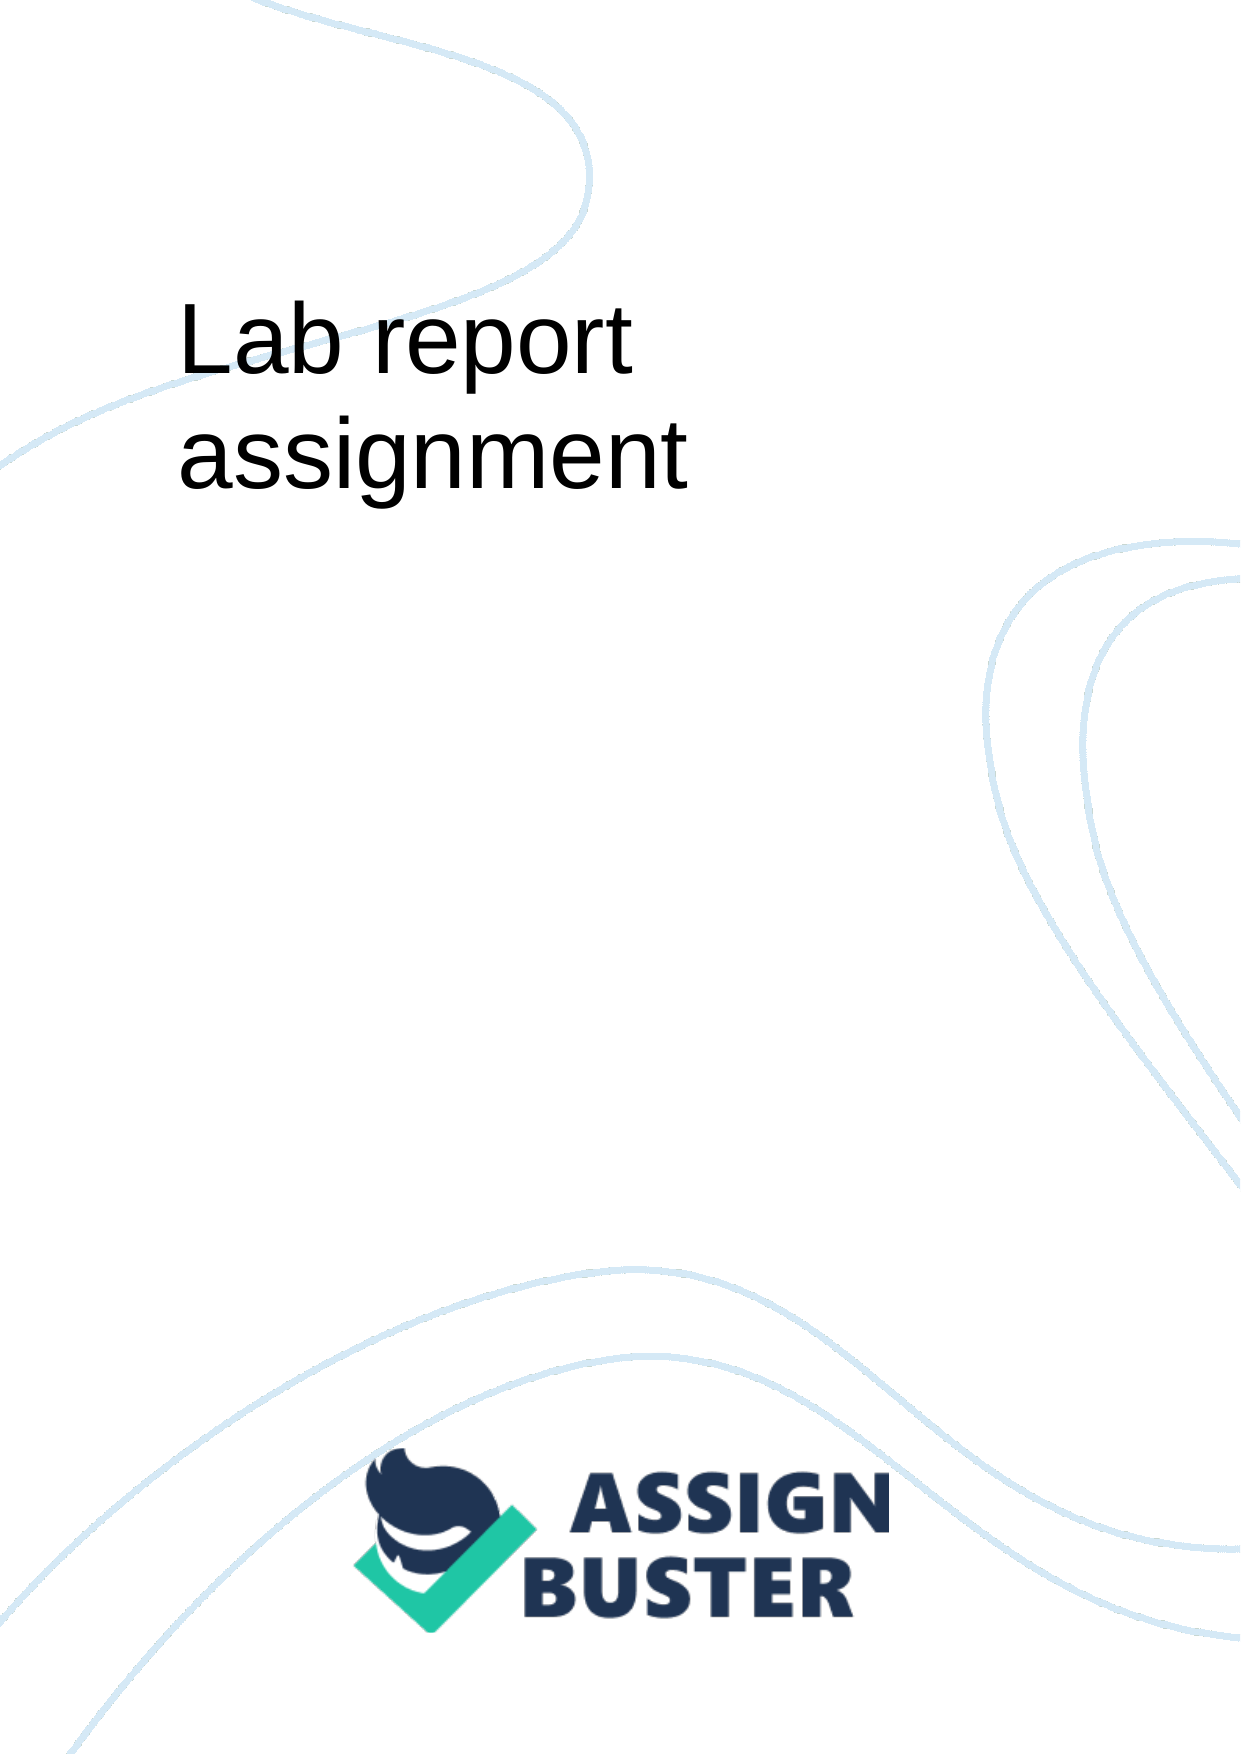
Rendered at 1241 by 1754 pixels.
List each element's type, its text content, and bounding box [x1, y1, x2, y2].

picture [0, 0, 1241, 1754]
subtitle Lab report assignment [177, 279, 1152, 509]
